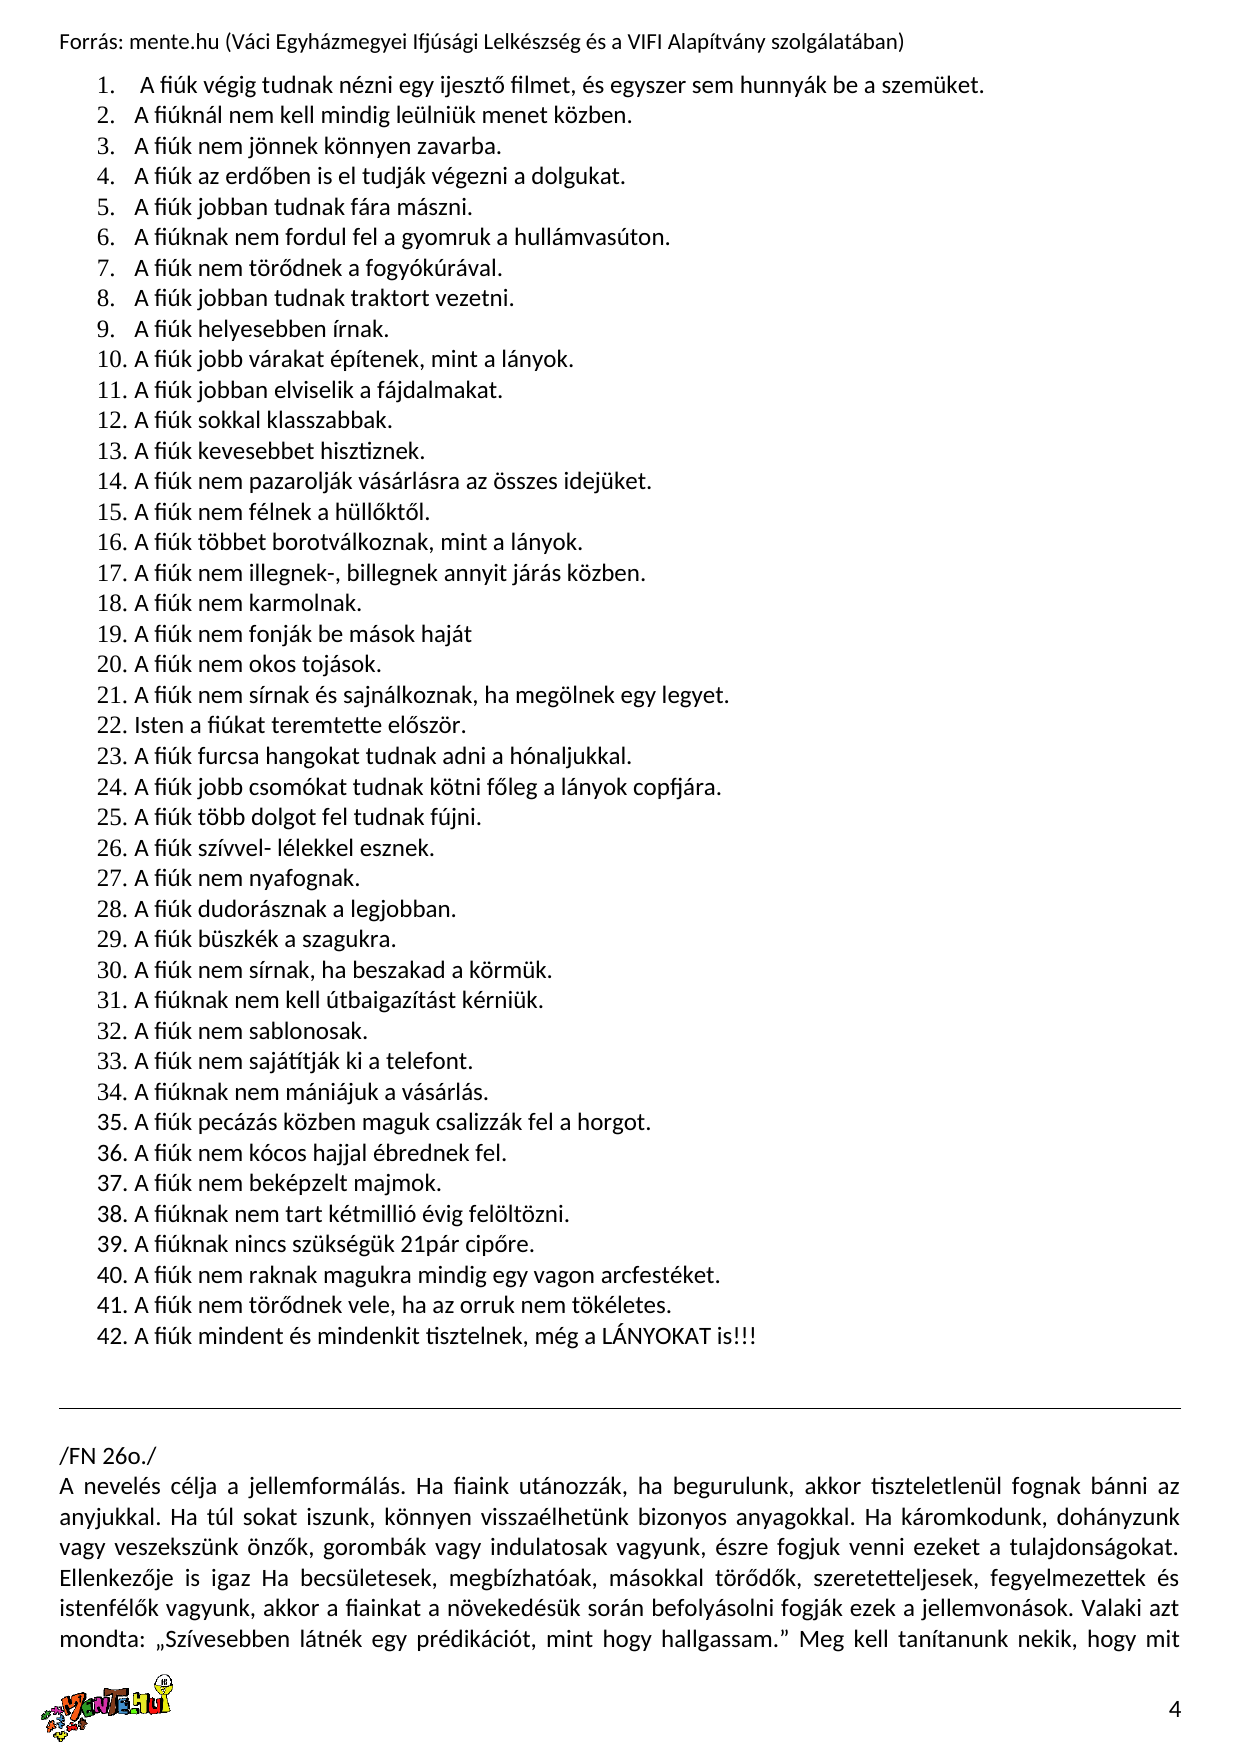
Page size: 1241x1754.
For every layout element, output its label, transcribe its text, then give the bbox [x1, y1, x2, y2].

list A fiúknak nem fordul fel a gyomruk a hullámvasúton. [97, 221, 1181, 252]
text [59, 1470, 1181, 1653]
list A fiúk nem jönnek könnyen zavarba. [97, 130, 1181, 160]
list A fiúk nem raknak magukra mindig egy vagon arcfestéket. [97, 1259, 1181, 1289]
list A fiúk jobban tudnak traktort vezetni. [97, 282, 1181, 313]
list A fiúk nem törődnek a fogyókúrával. [97, 252, 1181, 282]
list A fiúk nem kócos hajjal ébrednek fel. [97, 1137, 1181, 1167]
list A fiúk nem fonják be mások haját [97, 618, 1181, 649]
list Isten a fiúkat teremtette először. [97, 710, 1181, 740]
list A fiúk nem illegnek-, billegnek annyit járás közben. [97, 557, 1181, 588]
list A fiúk az erdőben is el tudják végezni a dolgukat. [97, 160, 1181, 191]
list A fiúknak nem mániájuk a vásárlás. [97, 1076, 1181, 1106]
list A fiúknak nem tart kétmillió évig felöltözni. [97, 1198, 1181, 1228]
list A fiúk nem karmolnak. [97, 588, 1181, 618]
list A fiúk jobban elviselik a fájdalmakat. [97, 374, 1181, 404]
list A fiúk nem sírnak, ha beszakad a körmük. [97, 954, 1181, 984]
list A fiúk nem sablonosak. [97, 1015, 1181, 1045]
list A fiúk furcsa hangokat tudnak adni a hónaljukkal. [97, 740, 1181, 771]
list A fiúk nem sírnak és sajnálkoznak, ha megölnek egy legyet. [97, 679, 1181, 710]
list A fiúk jobban tudnak fára mászni. [97, 191, 1181, 221]
list A fiúk nem okos tojások. [97, 649, 1181, 679]
list A fiúknak nem kell útbaigazítást kérniük. [97, 984, 1181, 1015]
text /FN 26o./ [59, 1440, 1181, 1470]
list A fiúk büszkék a szagukra. [97, 923, 1181, 954]
list A fiúk jobb csomókat tudnak kötni főleg a lányok copfjára. [97, 771, 1181, 801]
list A fiúk sokkal klasszabbak. [97, 404, 1181, 435]
list A fiúk több dolgot fel tudnak fújni. [97, 801, 1181, 832]
list A fiúk nem pazarolják vásárlásra az összes idejüket. [97, 466, 1181, 496]
list A fiúk helyesebben írnak. [97, 313, 1181, 343]
list A fiúk nem sajátítják ki a telefont. [97, 1045, 1181, 1076]
list A fiúk szívvel- lélekkel esznek. [97, 832, 1181, 862]
list A fiúk nem félnek a hüllőktől. [97, 496, 1181, 527]
list A fiúk kevesebbet hisztiznek. [97, 435, 1181, 466]
list A fiúknak nincs szükségük 21pár cipőre. [97, 1228, 1181, 1259]
list A fiúk dudorásznak a legjobban. [97, 893, 1181, 923]
list A fiúk jobb várakat építenek, mint a lányok. [97, 343, 1181, 374]
list A fiúk pecázás közben maguk csalizzák fel a horgot. [97, 1106, 1181, 1137]
list A fiúk többet borotválkoznak, mint a lányok. [97, 527, 1181, 557]
list A fiúk végig tudnak nézni egy ijesztő filmet, és egyszer sem hunnyák be a szemüket. [97, 69, 1181, 99]
list A fiúk nem törődnek vele, ha az orruk nem tökéletes. [97, 1289, 1181, 1320]
list A fiúk nem beképzelt majmok. [97, 1167, 1181, 1198]
picture [39, 1665, 178, 1744]
list A fiúk nem nyafognak. [97, 862, 1181, 893]
list A fiúknál nem kell mindig leülniük menet közben. [97, 99, 1181, 130]
list A fiúk mindent és mindenkit tisztelnek, még a LÁNYOKAT is!!! [97, 1320, 1181, 1351]
